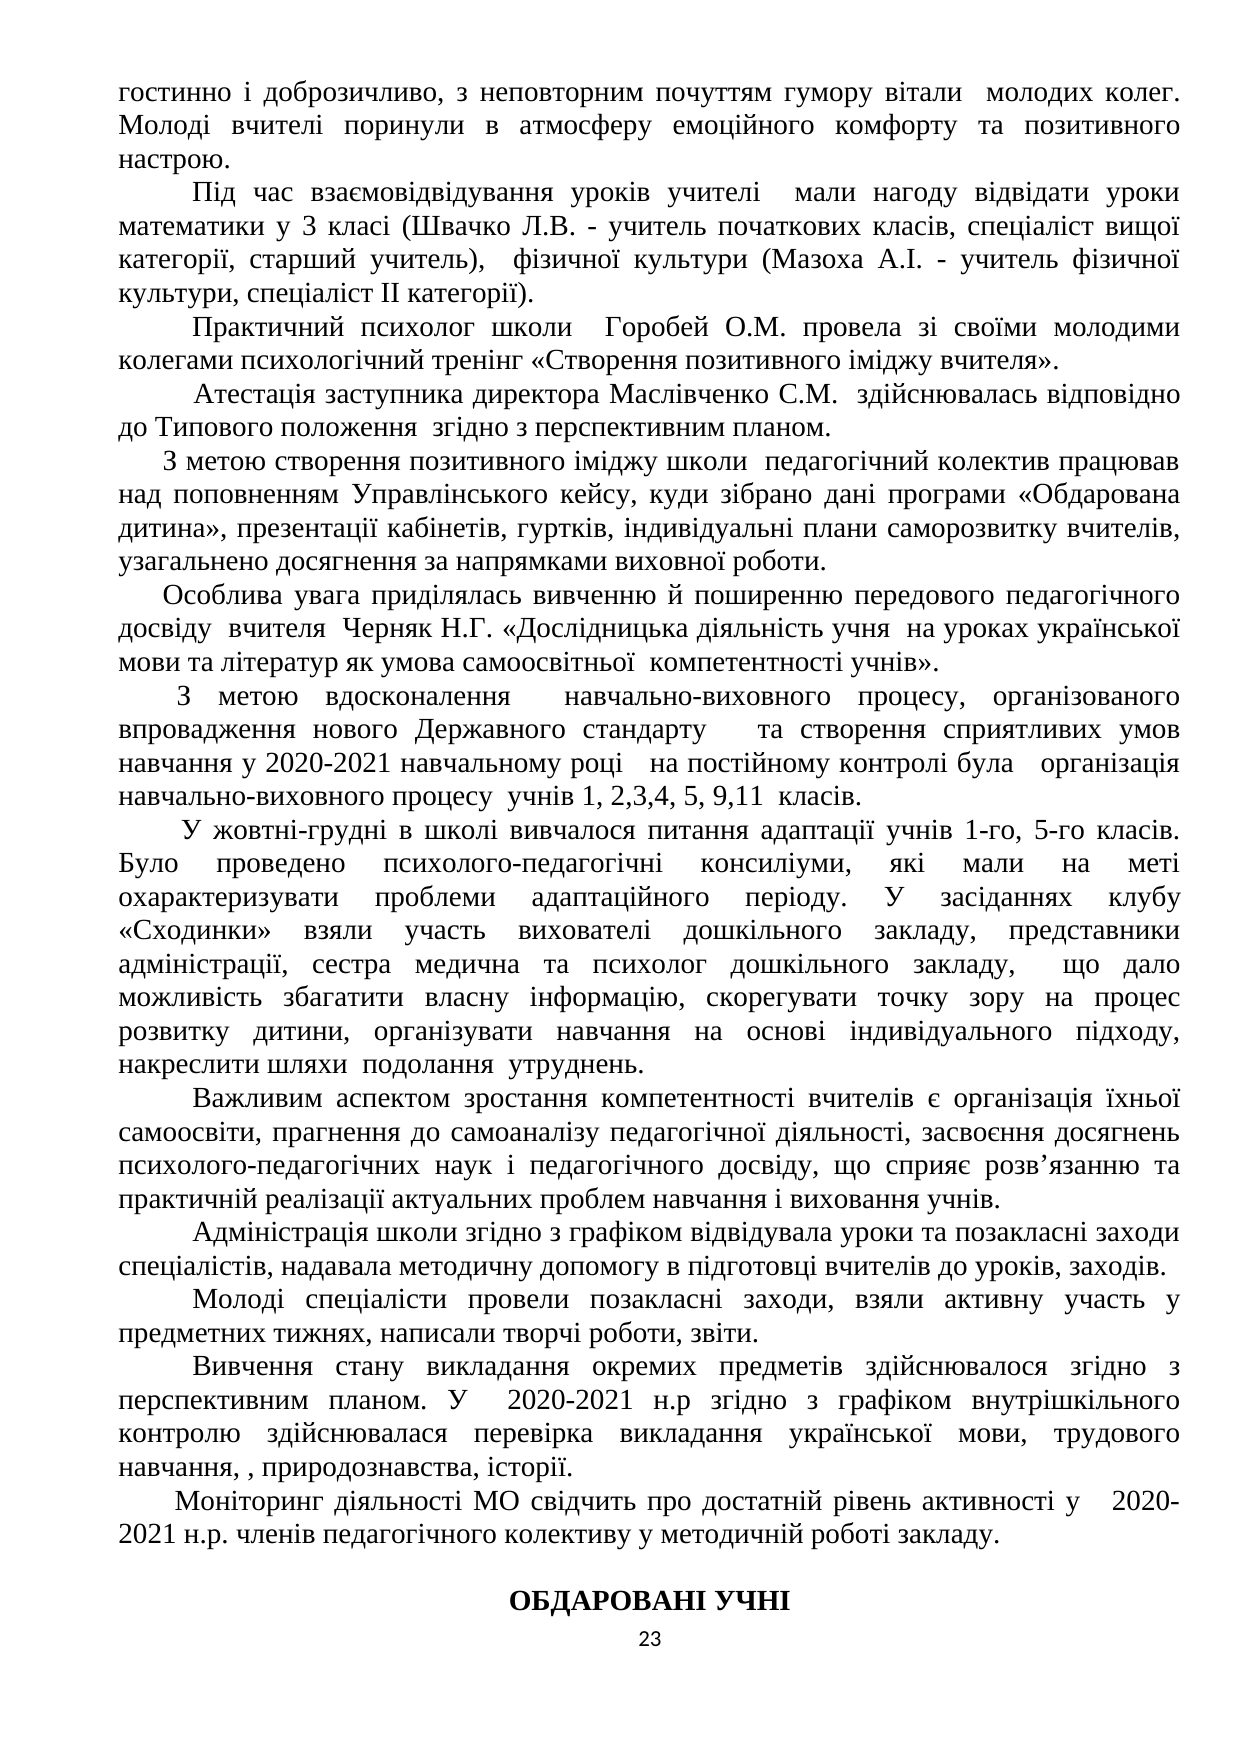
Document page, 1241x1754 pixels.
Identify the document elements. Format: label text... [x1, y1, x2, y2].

text Молоді спеціалісти провели позакласні заходи, взяли активну участь у предметних тижнях, написали творчі роботи, звіти. [118, 1281, 1181, 1348]
text Атестація заступника директора Маслівченко С.М. здійснювалась відповідно до Типового положення згідно з перспективним планом. [118, 376, 1181, 443]
text З метою створення позитивного іміджу школи педагогічний колектив працював над поповненням Управлінського кейсу, куди зібрано дані програми «Обдарована дитина», презентації кабінетів, гуртків, індивідуальні плани саморозвитку вчителів, узагальнено досягнення за напрямками виховної роботи. [118, 443, 1181, 577]
text У жовтні-грудні в школі вивчалося питання адаптації учнів 1-го, 5-го класів. Було проведено психолого-педагогічні консиліуми, які мали на меті охарактеризувати проблеми адаптаційного періоду. У засіданнях клубу «Сходинки» взяли участь вихователі дошкільного закладу, представники адміністрації, сестра медична та психолог дошкільного закладу, що дало можливість збагатити власну інформацію, скорегувати точку зору на процес розвитку дитини, організувати навчання на основі індивідуального підходу, накреслити шляхи подолання утруднень. [118, 812, 1181, 1080]
text З метою вдосконалення навчально-виховного процесу, організованого впровадження нового Державного стандарту та створення сприятливих умов навчання у 2020-2021 навчальному році на постійному контролі була організація навчально-виховного процесу учнів 1, 2,3,4, 5, 9,11 класів. [118, 678, 1181, 812]
text Особлива увага приділялась вивченню й поширенню передового педагогічного досвіду вчителя Черняк Н.Г. «Дослідницька діяльність учня на уроках української мови та літератур як умова самоосвітньої компетентності учнів». [118, 577, 1181, 678]
text Важливим аспектом зростання компетентності вчителів є організація їхньої самоосвіти, прагнення до самоаналізу педагогічної діяльності, засвоєння досягнень психолого-педагогічних наук і педагогічного досвіду, що сприяє розв’язанню та практичній реалізації актуальних проблем навчання і виховання учнів. [118, 1080, 1181, 1214]
text Практичний психолог школи Горобей О.М. провела зі своїми молодими колегами психологічний тренінг «Створення позитивного іміджу вчителя». [118, 309, 1181, 376]
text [118, 74, 1181, 174]
text Моніторинг діяльності МО свідчить про достатній рівень активності у 2020-2021 н.р. членів педагогічного колективу у методичній роботі закладу. [118, 1483, 1181, 1550]
text Вивчення стану викладання окремих предметів здійснювалося згідно з перспективним планом. У 2020-2021 н.р згідно з графіком внутрішкільного контролю здійснювалася перевірка викладання української мови, трудового навчання, , природознавства, історії. [118, 1348, 1181, 1483]
text Обдаровані учні [118, 1583, 1181, 1617]
text Під час взаємовідвідування уроків учителі мали нагоду відвідати уроки математики у 3 класі (Швачко Л.В. - учитель початкових класів, спеціаліст вищої категорії, старший учитель), фізичної культури (Мазоха А.І. - учитель фізичної культури, спеціаліст ІІ категорії). [118, 174, 1181, 309]
text Адміністрація школи згідно з графіком відвідувала уроки та позакласні заходи спеціалістів, надавала методичну допомогу в підготовці вчителів до уроків, заходів. [118, 1214, 1181, 1281]
